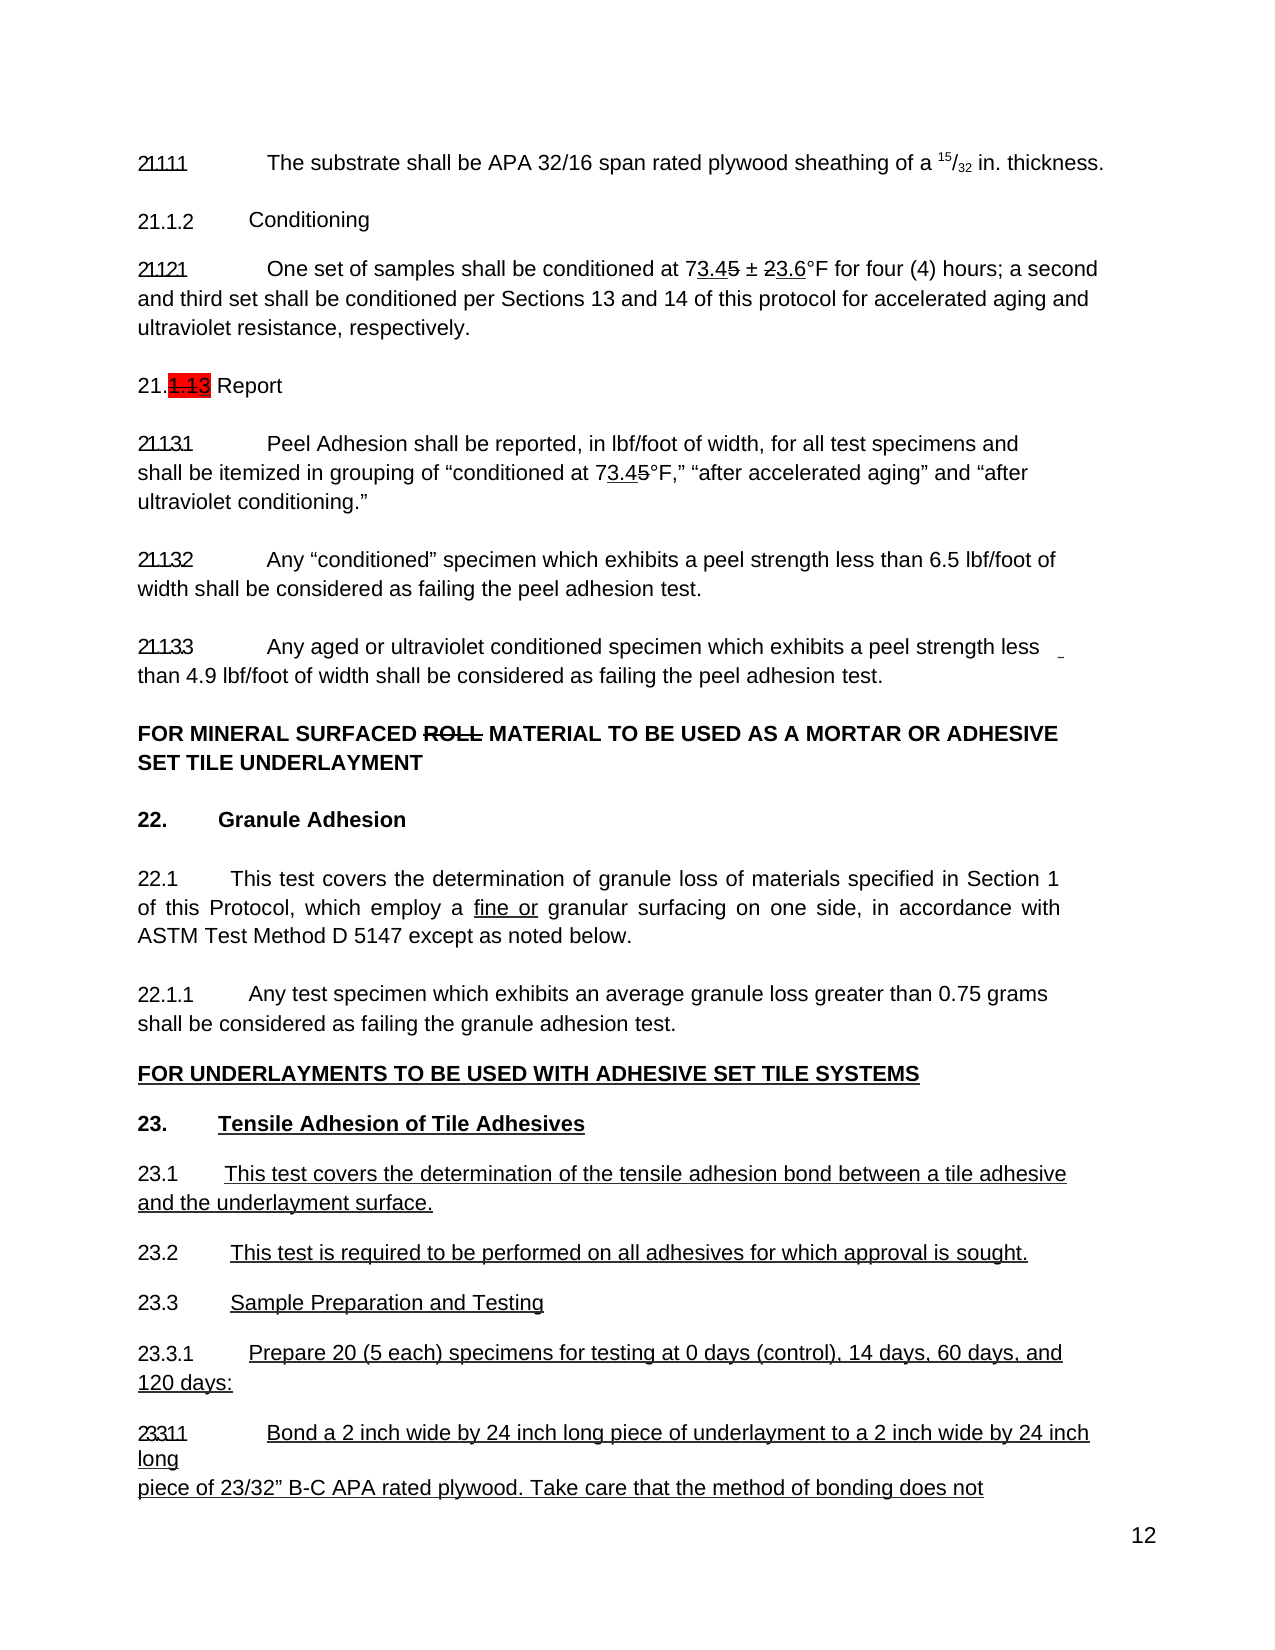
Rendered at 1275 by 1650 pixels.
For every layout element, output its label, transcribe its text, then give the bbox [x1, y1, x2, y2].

text 21.1.3.2 Any “conditioned” specimen which exhibits a peel strength less than 6.5 lbf/foot of width shall be considered as failing the peel adhesion test. [137, 547, 1056, 601]
text 23.3.1 Prepare 20 (5 each) specimens for testing at 0 days (control), 14 days, 60 days, and 120 days: [137, 1339, 1063, 1395]
text 21.1.3.1 Peel Adhesion shall be reported, in lbf/foot of width, for all test specimens and shall be itemized in grouping of “conditioned at 73.45°F,” “after accelerated aging” and “after ultraviolet conditioning.” [137, 431, 1037, 514]
text 21.1.1.1 The substrate shall be APA 32/16 span rated plywood sheathing of a 15/32 in. thickness. [137, 150, 1156, 176]
text 23.3 Sample Preparation and Testing [137, 1289, 1156, 1315]
text 22.1.1 Any test specimen which exhibits an average granule loss greater than 0.75 grams shall be considered as failing the granule adhesion test. [137, 981, 1049, 1037]
text 23.3.1.1 Bond a 2 inch wide by 24 inch long piece of underlayment to a 2 inch wide by 24 inch long [137, 1419, 1090, 1471]
text 22.1 This test covers the determination of granule loss of materials specified in Section 1 of this Protocol, which employ a fine or granular surfacing on one side, in accordance with ASTM Test Method D 5147 except as noted below. [137, 865, 1062, 948]
text 22. Granule Adhesion [137, 807, 1156, 832]
text 21.1.3.3 Any aged or ultraviolet conditioned specimen which exhibits a peel strength less than 4.9 lbf/foot of width shall be considered as failing the peel adhesion test. [137, 634, 1040, 688]
text FOR MINERAL SURFACED ROLL MATERIAL TO BE USED AS A MORTAR OR ADHESIVE SET TILE UNDERLAYMENT [137, 721, 1073, 775]
text 21.1.2.1 One set of samples shall be conditioned at 73.45 ± 23.6°F for four (4) hours; a second and third set shall be conditioned per Sections 13 and 14 of this protocol for accelerated aging and ultraviolet resistance, respectively. [137, 256, 1098, 341]
text piece of 23/32” B-C APA rated plywood. Take care that the method of bonding does not [137, 1475, 1156, 1500]
text 21.1.13 Report [211, 373, 1156, 398]
text 23.2 This test is required to be performed on all adhesives for which approval is sought. [137, 1239, 1156, 1265]
text 23.1 This test covers the determination of the tensile adhesion bond between a tile adhesive and the underlayment surface. [137, 1161, 1067, 1215]
text 21.1.2 Conditioning [137, 207, 1156, 234]
text FOR UNDERLAYMENTS TO BE USED WITH ADHESIVE SET TILE SYSTEMS [137, 1061, 1156, 1086]
text 23. Tensile Adhesion of Tile Adhesives [137, 1111, 1156, 1136]
